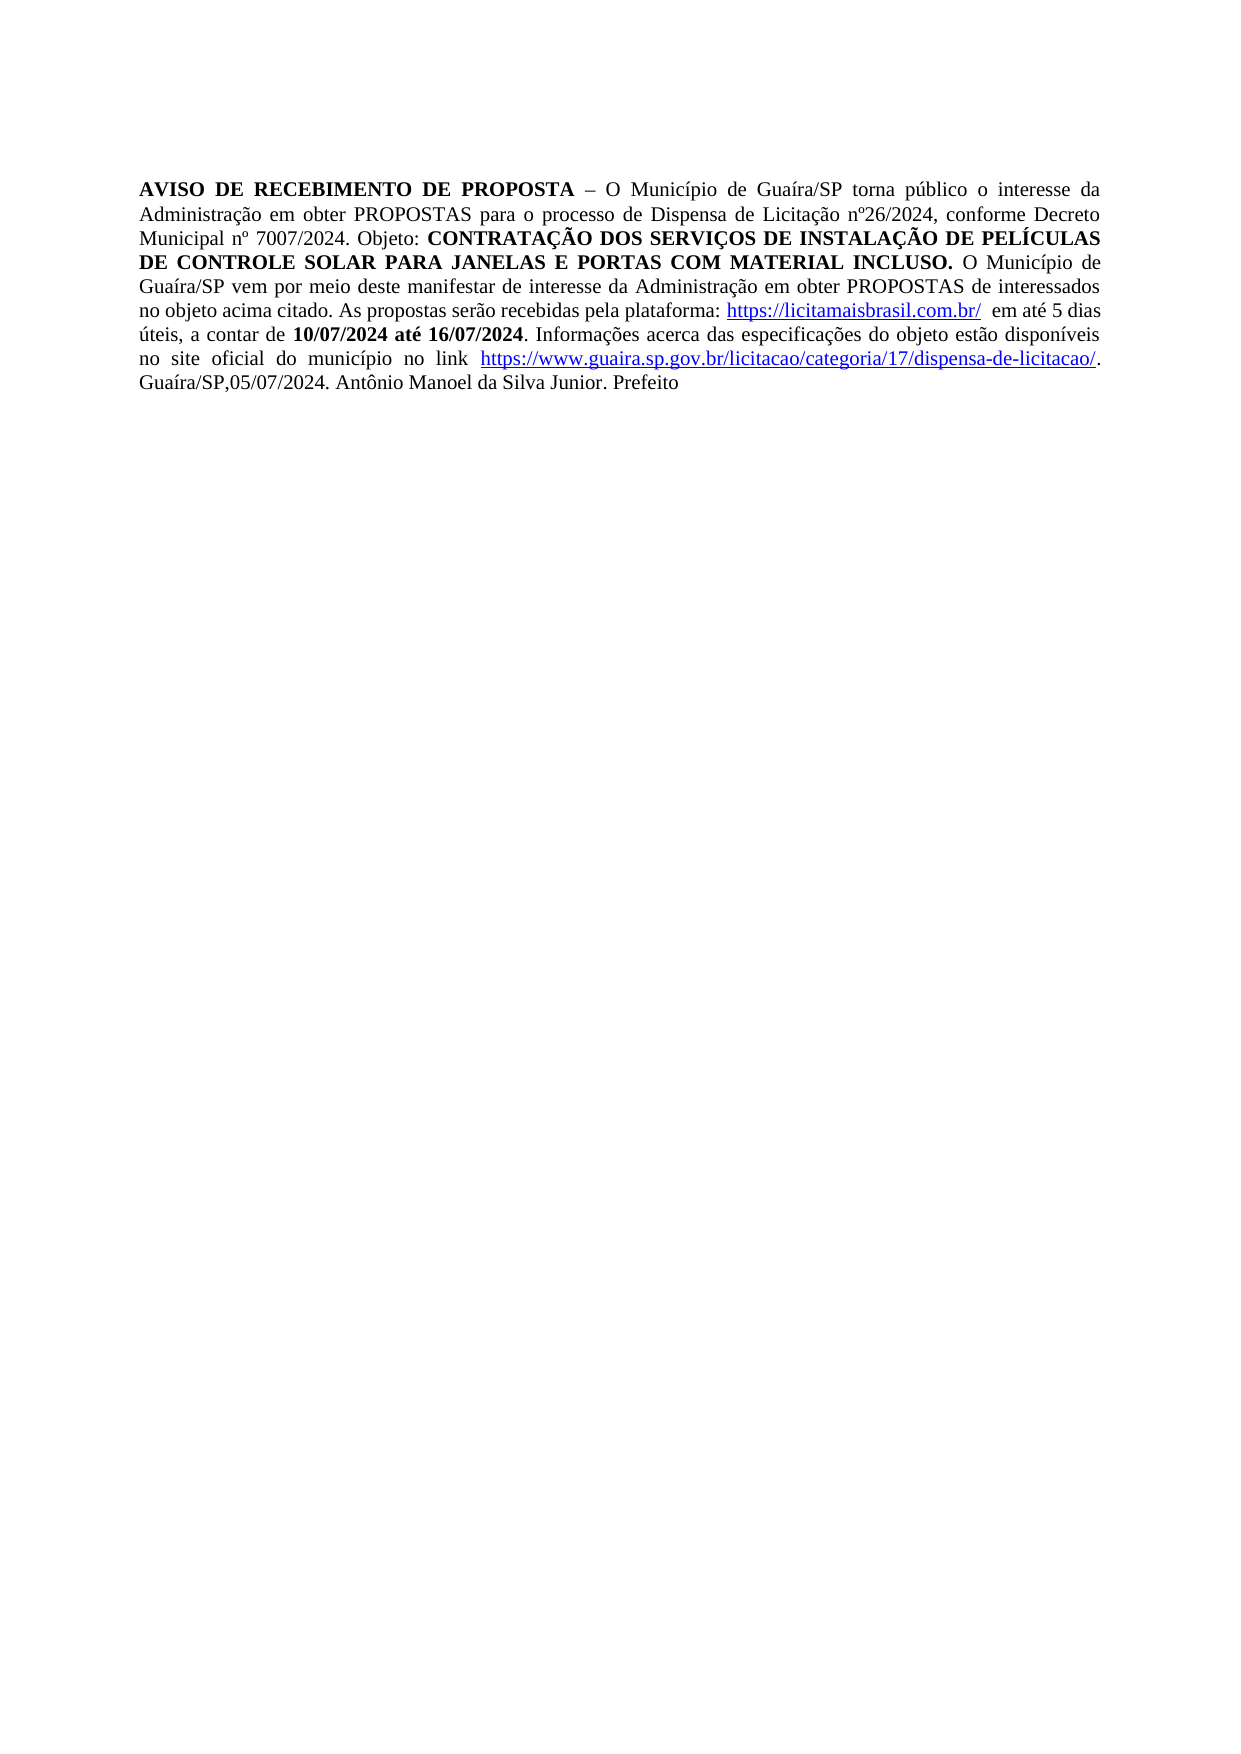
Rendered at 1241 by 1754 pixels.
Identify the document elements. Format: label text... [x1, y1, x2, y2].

text AVISO DE RECEBIMENTO DE PROPOSTA – O Município de Guaíra/SP torna público o interesse da Administração em obter PROPOSTAS para o processo de Dispensa de Licitação nº26/2024, conforme Decreto Municipal nº 7007/2024. Objeto: CONTRATAÇÃO DOS SERVIÇOS DE INSTALAÇÃO DE PELÍCULAS DE CONTROLE SOLAR PARA JANELAS E PORTAS COM MATERIAL INCLUSO. O Município de Guaíra/SP vem por meio deste manifestar de interesse da Administração em obter PROPOSTAS de interessados no objeto acima citado. As propostas serão recebidas pela plataforma: https://licitamaisbrasil.com.br/ em até 5 dias úteis, a contar de 10/07/2024 até 16/07/2024. Informações acerca das especificações do objeto estão disponíveis no site oficial do município no link https://www.guaira.sp.gov.br/licitacao/categoria/17/dispensa-de-licitacao/. Guaíra/SP,05/07/2024. Antônio Manoel da Silva Junior. Prefeito [139, 177, 1101, 394]
